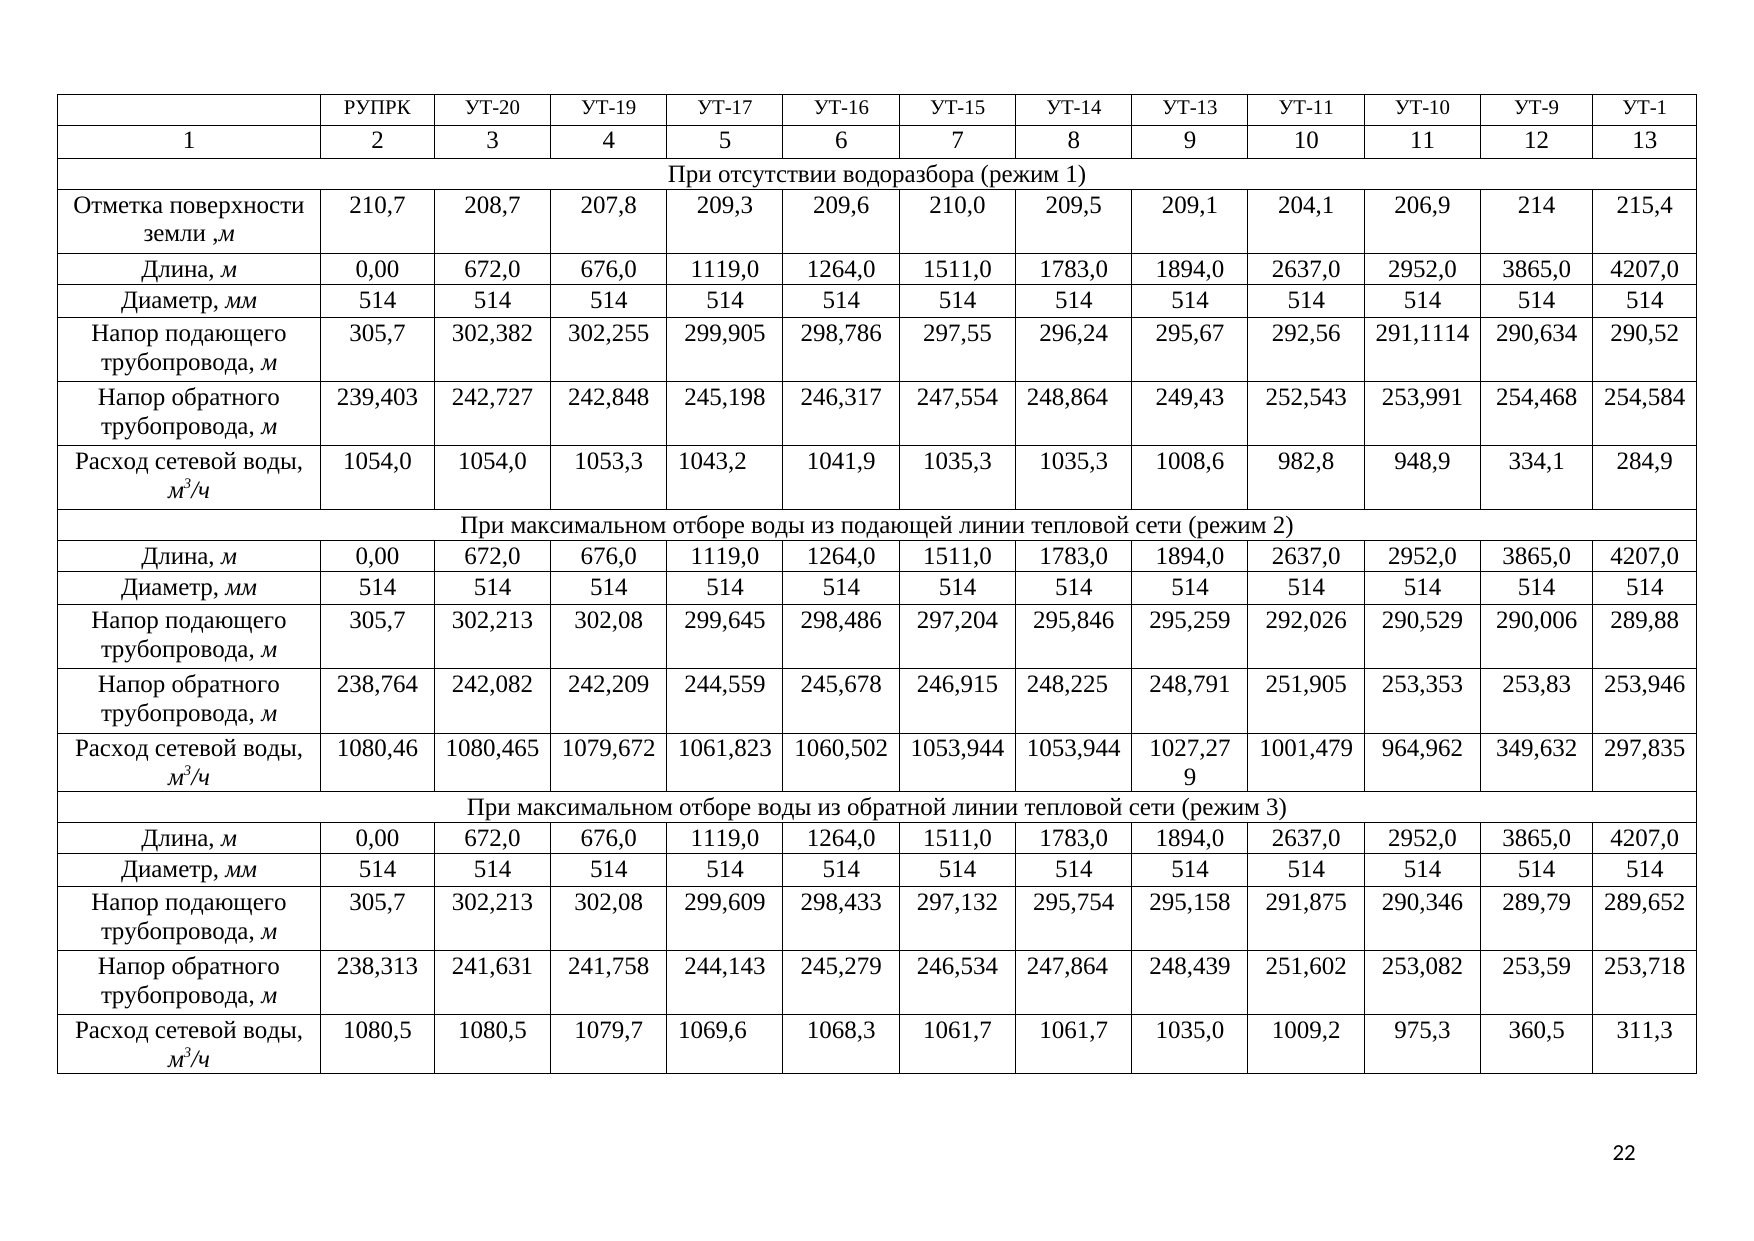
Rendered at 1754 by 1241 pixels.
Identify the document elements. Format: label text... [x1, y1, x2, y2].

table_cell 514 [551, 854, 666, 886]
table_cell 296,24 [1016, 318, 1131, 381]
table_cell 514 [900, 854, 1015, 886]
table_cell 251,905 [1248, 669, 1364, 732]
table_cell Напор обратного трубопровода, м [58, 382, 320, 445]
table_cell 514 [1365, 285, 1480, 317]
table_cell 514 [321, 854, 434, 886]
table_cell 1119,0 [667, 823, 782, 853]
table_cell 1001,479 [1248, 734, 1364, 791]
table_cell Диаметр, мм [58, 572, 320, 604]
table_cell 297,204 [900, 605, 1015, 668]
table_cell 2637,0 [1248, 254, 1364, 284]
table_cell 672,0 [435, 823, 550, 853]
table_cell 514 [1481, 285, 1592, 317]
table_cell 5 [667, 126, 782, 158]
table_cell 289,79 [1481, 887, 1592, 950]
table_cell 1043,2 [667, 446, 782, 509]
table_cell Расход сетевой воды, м3/ч [58, 446, 320, 509]
table_cell 4207,0 [1593, 541, 1696, 571]
table_cell 290,006 [1481, 605, 1592, 668]
table_cell Отметка поверхности земли ,м [58, 190, 320, 253]
table_cell 0,00 [321, 823, 434, 853]
table_cell Напор подающего трубопровода, м [58, 887, 320, 950]
table_cell 289,652 [1593, 887, 1696, 950]
table_cell 514 [1593, 285, 1696, 317]
table_cell 302,255 [551, 318, 666, 381]
table_cell 247,864 [1016, 951, 1131, 1014]
table_cell 1080,5 [435, 1015, 550, 1073]
table_cell 10 [1248, 126, 1364, 158]
table_cell 1894,0 [1132, 254, 1247, 284]
table_cell 7 [900, 126, 1015, 158]
table_cell 248,864 [1016, 382, 1131, 445]
table_cell 290,529 [1365, 605, 1480, 668]
table_header УТ-14 [1016, 95, 1131, 124]
table_cell 1264,0 [783, 254, 899, 284]
table_cell 514 [667, 285, 782, 317]
table_cell 1894,0 [1132, 823, 1247, 853]
table_cell 514 [783, 285, 899, 317]
table_cell 1054,0 [435, 446, 550, 509]
table_cell 514 [1481, 854, 1592, 886]
table_cell 514 [435, 854, 550, 886]
table_cell 514 [1248, 285, 1364, 317]
table_cell 964,962 [1365, 734, 1480, 791]
table_cell 2952,0 [1365, 823, 1480, 853]
table_cell 514 [1481, 572, 1592, 604]
table_cell 215,4 [1593, 190, 1696, 253]
table_header УТ-10 [1365, 95, 1480, 124]
table_cell 514 [1365, 854, 1480, 886]
table_cell 676,0 [551, 541, 666, 571]
table_cell 514 [1593, 572, 1696, 604]
table_cell Напор обратного трубопровода, м [58, 669, 320, 732]
table_cell 1511,0 [900, 823, 1015, 853]
table_cell 244,143 [667, 951, 782, 1014]
table_cell 253,353 [1365, 669, 1480, 732]
table_cell 253,718 [1593, 951, 1696, 1014]
table_cell 209,5 [1016, 190, 1131, 253]
table_cell 2 [321, 126, 434, 158]
table_cell 246,317 [783, 382, 899, 445]
table_cell 514 [435, 285, 550, 317]
table_cell 514 [435, 572, 550, 604]
table_cell 299,905 [667, 318, 782, 381]
table_cell 292,56 [1248, 318, 1364, 381]
table_cell 245,198 [667, 382, 782, 445]
table_cell 514 [667, 572, 782, 604]
table_cell 948,9 [1365, 446, 1480, 509]
table_cell 360,5 [1481, 1015, 1592, 1073]
table_cell 1060,502 [783, 734, 899, 791]
table_cell 248,791 [1132, 669, 1247, 732]
table_cell 297,132 [900, 887, 1015, 950]
table_cell 1894,0 [1132, 541, 1247, 571]
table_cell 514 [1132, 572, 1247, 604]
table_cell 514 [783, 854, 899, 886]
table_cell 4207,0 [1593, 254, 1696, 284]
table_cell 251,602 [1248, 951, 1364, 1014]
table_cell 676,0 [551, 254, 666, 284]
table_cell 253,59 [1481, 951, 1592, 1014]
table_cell Расход сетевой воды, м3/ч [58, 734, 320, 791]
table_cell 1035,3 [1016, 446, 1131, 509]
table_cell 209,3 [667, 190, 782, 253]
table_cell 514 [551, 285, 666, 317]
table_cell 982,8 [1248, 446, 1364, 509]
table_cell 1080,5 [321, 1015, 434, 1073]
table_cell 1054,0 [321, 446, 434, 509]
table_cell 204,1 [1248, 190, 1364, 253]
table_cell 245,279 [783, 951, 899, 1014]
table_header УТ-16 [783, 95, 899, 124]
table_cell При максимальном отборе воды из подающей линии тепловой сети (режим 2) [58, 510, 1696, 540]
table_cell 3 [435, 126, 550, 158]
table_cell 514 [321, 572, 434, 604]
table_cell Диаметр, мм [58, 285, 320, 317]
table_cell 514 [1248, 854, 1364, 886]
table_cell 514 [1016, 854, 1131, 886]
table_cell 253,991 [1365, 382, 1480, 445]
table_cell 249,43 [1132, 382, 1247, 445]
table_cell 241,758 [551, 951, 666, 1014]
table_cell 1079,672 [551, 734, 666, 791]
table_cell 514 [1593, 854, 1696, 886]
table_cell 3865,0 [1481, 541, 1592, 571]
table_cell 209,1 [1132, 190, 1247, 253]
table_cell 1264,0 [783, 823, 899, 853]
table_header [58, 95, 320, 124]
table_cell 672,0 [435, 254, 550, 284]
table_cell 302,08 [551, 887, 666, 950]
table_cell 1 [58, 126, 320, 158]
table_cell 302,08 [551, 605, 666, 668]
table_header УТ-11 [1248, 95, 1364, 124]
table_cell 0,00 [321, 541, 434, 571]
table_cell 254,468 [1481, 382, 1592, 445]
table_cell 676,0 [551, 823, 666, 853]
table_cell 1009,2 [1248, 1015, 1364, 1073]
table_cell 11 [1365, 126, 1480, 158]
table_cell 290,52 [1593, 318, 1696, 381]
table_cell 1783,0 [1016, 541, 1131, 571]
table_cell 247,554 [900, 382, 1015, 445]
table_cell 305,7 [321, 605, 434, 668]
table_cell 242,727 [435, 382, 550, 445]
table_cell Длина, м [58, 541, 320, 571]
table_cell 254,584 [1593, 382, 1696, 445]
table_header УТ-9 [1481, 95, 1592, 124]
table_cell 284,9 [1593, 446, 1696, 509]
table_cell 1041,9 [783, 446, 899, 509]
table_cell 206,9 [1365, 190, 1480, 253]
table_cell 239,403 [321, 382, 434, 445]
table_cell 1119,0 [667, 254, 782, 284]
table_cell 3865,0 [1481, 823, 1592, 853]
table_header УТ-19 [551, 95, 666, 124]
table_cell 2952,0 [1365, 254, 1480, 284]
table_cell 4 [551, 126, 666, 158]
table_cell 1061,7 [1016, 1015, 1131, 1073]
table_cell Напор обратного трубопровода, м [58, 951, 320, 1014]
table_cell 514 [1132, 285, 1247, 317]
table_cell 252,543 [1248, 382, 1364, 445]
table_cell 2952,0 [1365, 541, 1480, 571]
table_cell 1053,944 [1016, 734, 1131, 791]
table_cell 514 [321, 285, 434, 317]
table_cell 975,3 [1365, 1015, 1480, 1073]
table_cell 297,835 [1593, 734, 1696, 791]
table_cell 13 [1593, 126, 1696, 158]
table_cell 210,7 [321, 190, 434, 253]
table_cell 514 [900, 285, 1015, 317]
table_cell 253,082 [1365, 951, 1480, 1014]
table_cell 295,158 [1132, 887, 1247, 950]
table_cell Диаметр, мм [58, 854, 320, 886]
table_cell 295,846 [1016, 605, 1131, 668]
table_cell 514 [551, 572, 666, 604]
table_cell 1783,0 [1016, 254, 1131, 284]
table_cell 299,645 [667, 605, 782, 668]
table_cell 514 [1365, 572, 1480, 604]
table_cell 12 [1481, 126, 1592, 158]
table_cell 2637,0 [1248, 823, 1364, 853]
table_cell 242,848 [551, 382, 666, 445]
table_cell 295,754 [1016, 887, 1131, 950]
table_cell 3865,0 [1481, 254, 1592, 284]
table_cell 311,3 [1593, 1015, 1696, 1073]
table_cell 349,632 [1481, 734, 1592, 791]
table_cell 305,7 [321, 318, 434, 381]
table_cell 295,259 [1132, 605, 1247, 668]
table_cell 291,875 [1248, 887, 1364, 950]
table_cell 290,634 [1481, 318, 1592, 381]
table_cell 1119,0 [667, 541, 782, 571]
table_cell 2637,0 [1248, 541, 1364, 571]
table_header РУПРК [321, 95, 434, 124]
table_cell 242,209 [551, 669, 666, 732]
table_cell 1783,0 [1016, 823, 1131, 853]
table_cell 1061,7 [900, 1015, 1015, 1073]
table_cell 1069,6 [667, 1015, 782, 1073]
table_cell Длина, м [58, 254, 320, 284]
table_cell 514 [1132, 854, 1247, 886]
table_cell 6 [783, 126, 899, 158]
table_cell 244,559 [667, 669, 782, 732]
table_cell 238,764 [321, 669, 434, 732]
table_cell 1053,3 [551, 446, 666, 509]
table_cell 295,67 [1132, 318, 1247, 381]
table_cell 1511,0 [900, 541, 1015, 571]
table_cell Напор подающего трубопровода, м [58, 605, 320, 668]
table_cell 1035,0 [1132, 1015, 1247, 1073]
table_cell 245,678 [783, 669, 899, 732]
table_cell 302,382 [435, 318, 550, 381]
table_cell 289,88 [1593, 605, 1696, 668]
table_cell 514 [1016, 572, 1131, 604]
table_cell 514 [1016, 285, 1131, 317]
table_cell 290,346 [1365, 887, 1480, 950]
table_cell 208,7 [435, 190, 550, 253]
table_header УТ-15 [900, 95, 1015, 124]
table_cell 302,213 [435, 605, 550, 668]
table_cell 302,213 [435, 887, 550, 950]
table_cell 248,439 [1132, 951, 1247, 1014]
table_cell 253,946 [1593, 669, 1696, 732]
table_cell 305,7 [321, 887, 434, 950]
table_header УТ-13 [1132, 95, 1247, 124]
table_cell 246,915 [900, 669, 1015, 732]
table_cell 334,1 [1481, 446, 1592, 509]
table_cell 1035,3 [900, 446, 1015, 509]
table_cell 1068,3 [783, 1015, 899, 1073]
table_cell 291,1114 [1365, 318, 1480, 381]
table_header УТ-20 [435, 95, 550, 124]
table_cell 514 [667, 854, 782, 886]
table_cell 9 [1132, 126, 1247, 158]
table_cell 210,0 [900, 190, 1015, 253]
table_cell Расход сетевой воды, м3/ч [58, 1015, 320, 1073]
table_cell 298,433 [783, 887, 899, 950]
table_cell Длина, м [58, 823, 320, 853]
table_cell 246,534 [900, 951, 1015, 1014]
table_cell 298,786 [783, 318, 899, 381]
table_cell 672,0 [435, 541, 550, 571]
table_cell 1053,944 [900, 734, 1015, 791]
table_cell 1080,46 [321, 734, 434, 791]
table_cell 0,00 [321, 254, 434, 284]
table_cell 1027,279 [1132, 734, 1247, 791]
table_cell 253,83 [1481, 669, 1592, 732]
table_cell 238,313 [321, 951, 434, 1014]
table_cell 514 [783, 572, 899, 604]
table_cell 1264,0 [783, 541, 899, 571]
table_cell 242,082 [435, 669, 550, 732]
table_cell 514 [900, 572, 1015, 604]
table_cell 299,609 [667, 887, 782, 950]
table_cell 1080,465 [435, 734, 550, 791]
table_cell 298,486 [783, 605, 899, 668]
table_cell 297,55 [900, 318, 1015, 381]
table_cell 1008,6 [1132, 446, 1247, 509]
table_cell 241,631 [435, 951, 550, 1014]
table_cell 248,225 [1016, 669, 1131, 732]
table_cell 214 [1481, 190, 1592, 253]
table_cell 514 [1248, 572, 1364, 604]
table_cell 292,026 [1248, 605, 1364, 668]
table_cell 1079,7 [551, 1015, 666, 1073]
table_cell Напор подающего трубопровода, м [58, 318, 320, 381]
table_cell 209,6 [783, 190, 899, 253]
table_header УТ-17 [667, 95, 782, 124]
table_cell 1061,823 [667, 734, 782, 791]
table_cell 207,8 [551, 190, 666, 253]
table_cell При максимальном отборе воды из обратной линии тепловой сети (режим 3) [58, 792, 1696, 822]
table_cell 8 [1016, 126, 1131, 158]
table_cell При отсутствии водоразбора (режим 1) [58, 159, 1696, 189]
table_cell 4207,0 [1593, 823, 1696, 853]
table_cell 1511,0 [900, 254, 1015, 284]
table_header УТ-1 [1593, 95, 1696, 124]
